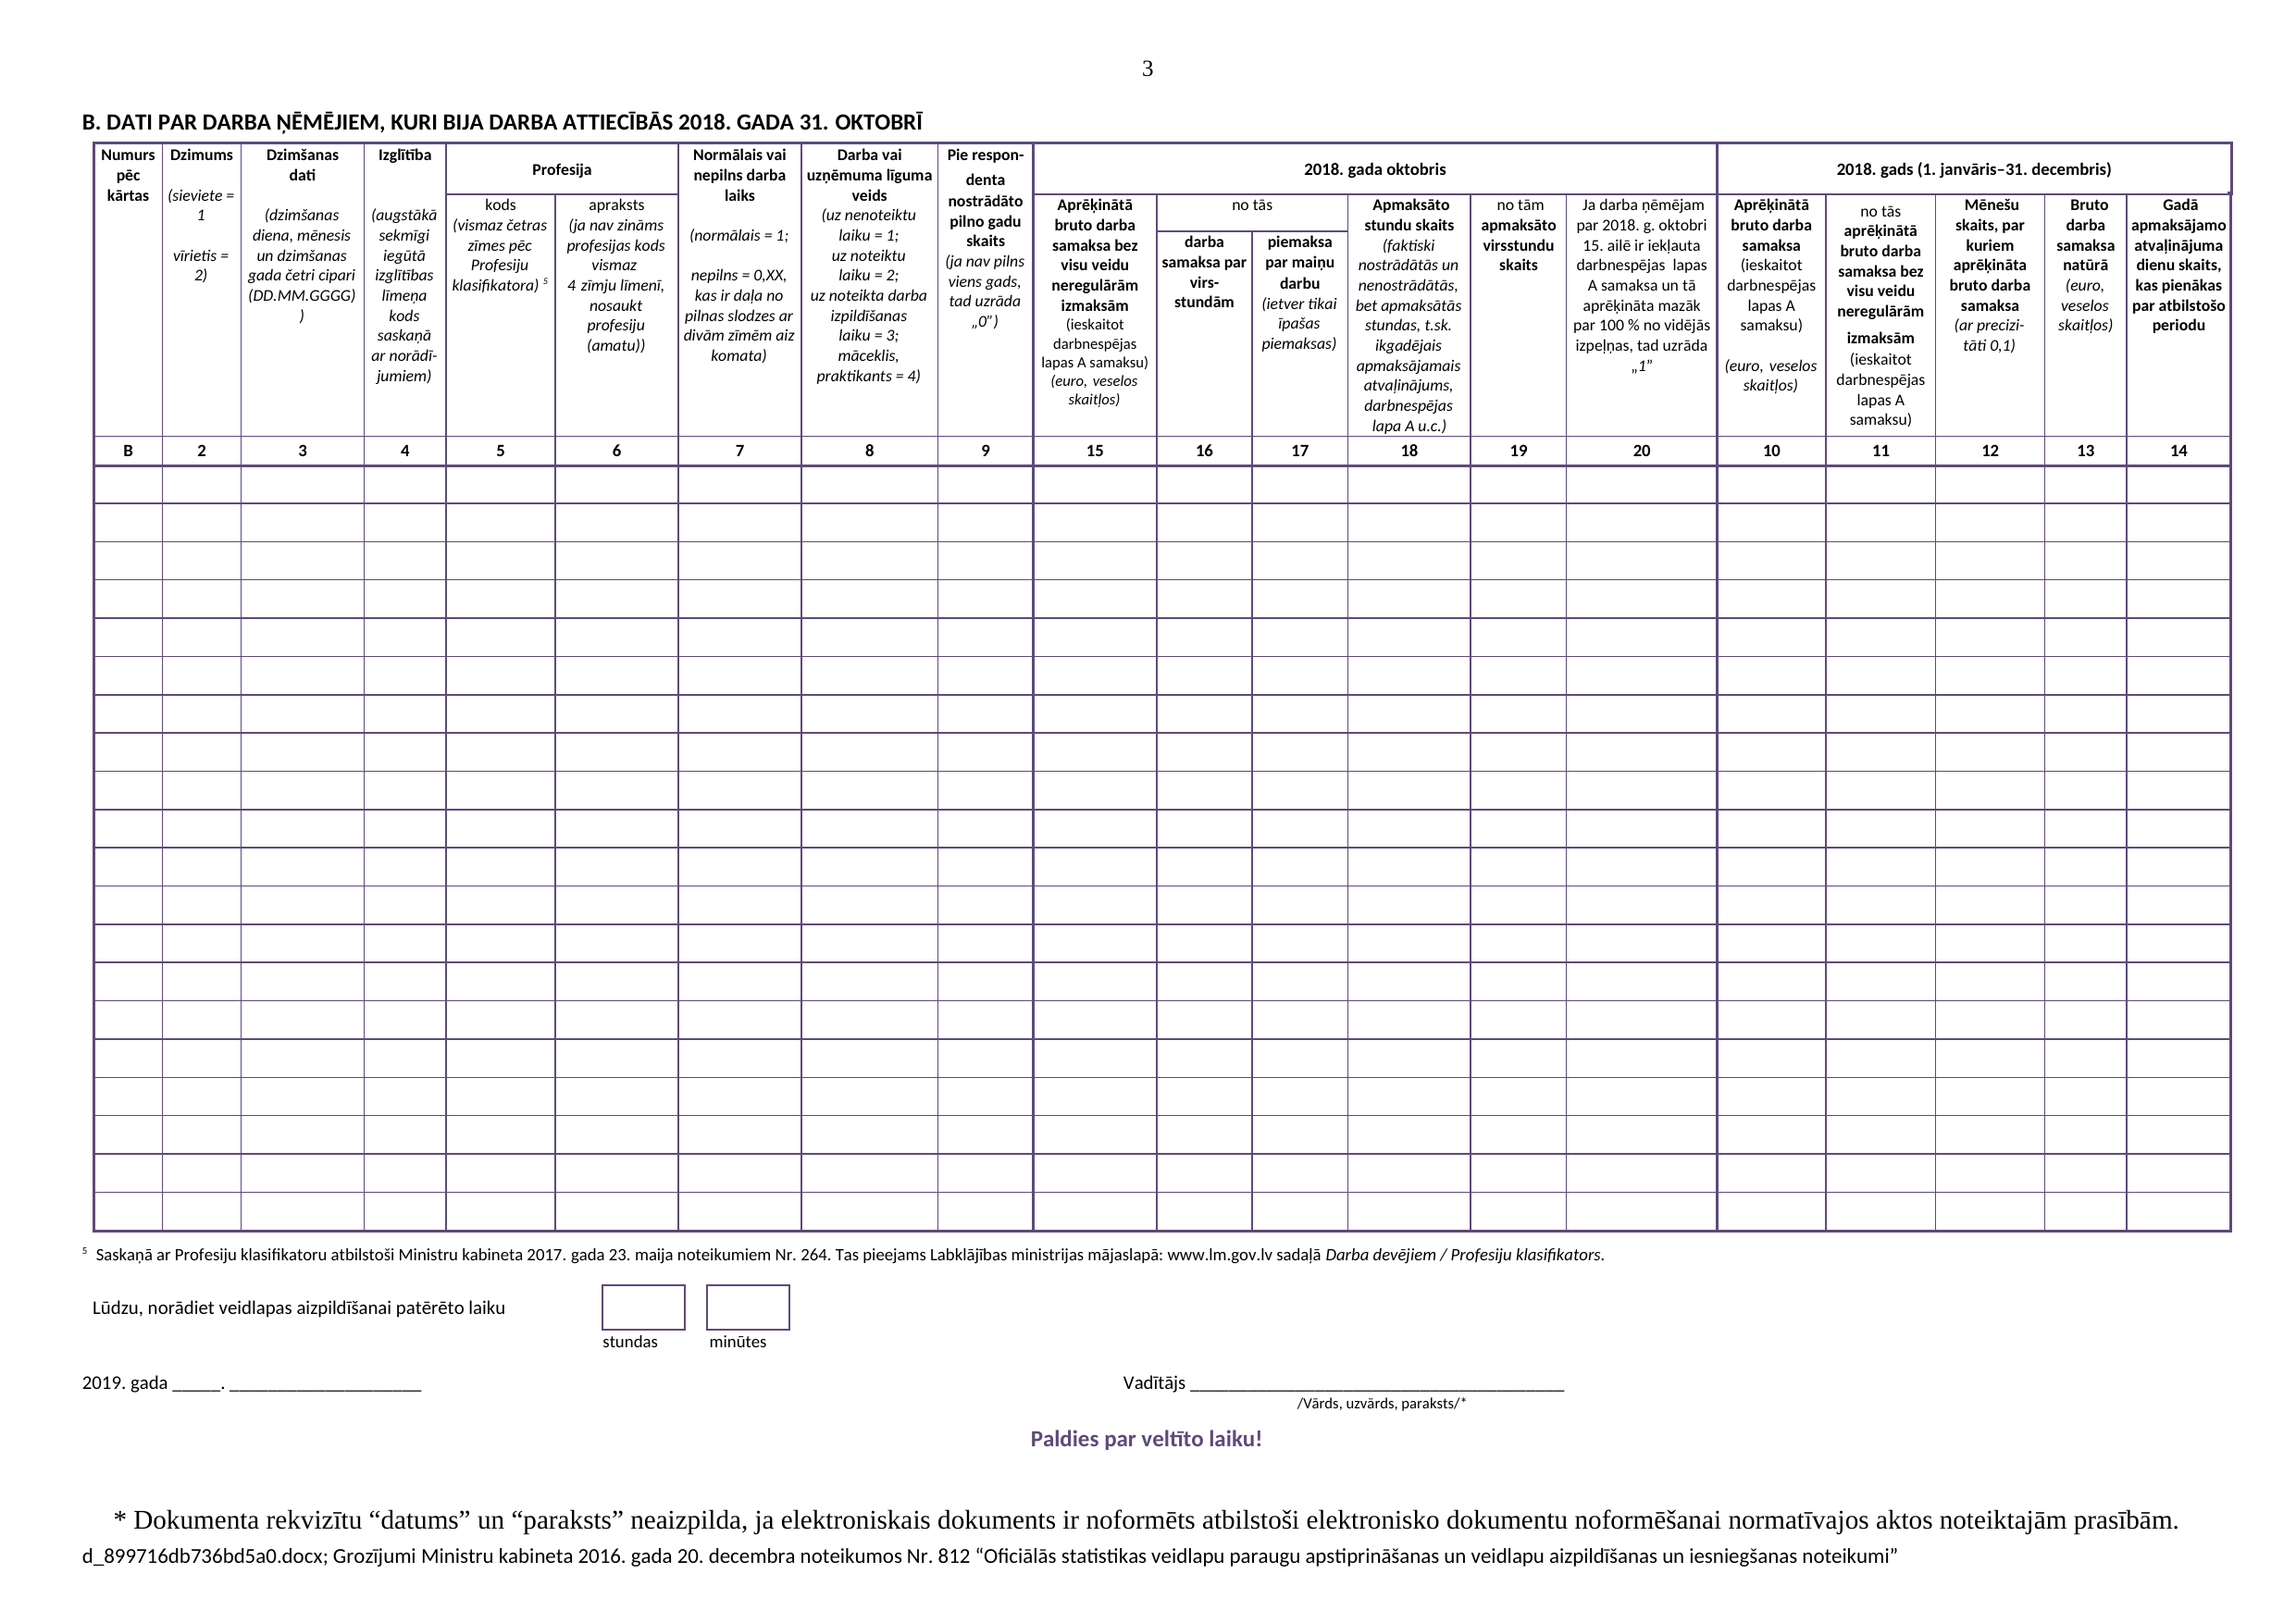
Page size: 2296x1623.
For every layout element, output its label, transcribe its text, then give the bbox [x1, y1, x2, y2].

table_cell [1348, 504, 1470, 540]
table_cell [679, 467, 800, 502]
table_cell [447, 1155, 554, 1191]
table_cell [556, 696, 677, 732]
table_cell [447, 619, 554, 655]
table_cell [1827, 811, 1935, 847]
table_cell [1936, 1040, 2044, 1076]
table_cell [2045, 467, 2126, 502]
table_cell [447, 467, 554, 502]
table_cell [2128, 734, 2229, 771]
table_cell [1827, 542, 1935, 579]
table_cell [163, 1078, 241, 1115]
table_cell [1348, 849, 1470, 886]
table_cell [679, 1078, 800, 1115]
table_cell [1035, 734, 1156, 771]
table_cell [365, 734, 445, 771]
table_cell [802, 657, 937, 694]
table_cell [365, 1001, 445, 1038]
table_cell 16 [1158, 437, 1251, 465]
table_cell [447, 1001, 554, 1038]
table_header [686, 1284, 706, 1329]
table_cell [1719, 696, 1825, 732]
table_cell [1827, 696, 1935, 732]
table_cell [1471, 1001, 1566, 1038]
table_cell [1936, 811, 2044, 847]
table_cell [1827, 1193, 1935, 1230]
table_cell [163, 696, 241, 732]
table_cell [1035, 849, 1156, 886]
table_cell [1936, 1116, 2044, 1153]
table_cell B [95, 437, 162, 465]
table_cell 5 [447, 437, 554, 465]
table_cell [556, 467, 677, 502]
table_cell [679, 504, 800, 540]
table_cell [365, 963, 445, 1000]
table_cell [2128, 963, 2229, 1000]
table_cell [2128, 696, 2229, 732]
table_cell [1158, 734, 1251, 771]
table_cell [1936, 963, 2044, 1000]
table_cell [2045, 734, 2126, 771]
table_cell [365, 467, 445, 502]
table_cell [1348, 467, 1470, 502]
table_cell [1035, 925, 1156, 961]
table_cell [242, 657, 364, 694]
table_cell 9 [938, 437, 1032, 465]
table_cell [447, 1193, 554, 1230]
table_cell [2128, 619, 2229, 655]
table_cell [556, 504, 677, 540]
table_cell [1936, 1001, 2044, 1038]
table_cell [447, 580, 554, 617]
table_cell [1936, 772, 2044, 809]
table_cell [365, 542, 445, 579]
table_cell [1471, 925, 1566, 961]
table_cell [1035, 467, 1156, 502]
table_cell [938, 657, 1032, 694]
table_cell [447, 886, 554, 923]
table_cell [1719, 963, 1825, 1000]
table_cell [1936, 925, 2044, 961]
table_cell [679, 1193, 800, 1230]
table_cell [242, 1078, 364, 1115]
table_cell [1567, 811, 1716, 847]
table_cell [163, 734, 241, 771]
table_cell [2045, 504, 2126, 540]
table_cell [95, 1116, 162, 1153]
table_cell [1348, 1116, 1470, 1153]
table_cell [1035, 772, 1156, 809]
table_header 2018. gada oktobris [1035, 144, 1716, 193]
table_cell [1567, 886, 1716, 923]
table_cell [1936, 504, 2044, 540]
table_cell [2128, 925, 2229, 961]
table_header Izglītība (augstākā sekmīgi iegūtā izglītības līmeņa kods saskaņā ar norādī- jumiem) [365, 144, 445, 436]
table_cell [679, 657, 800, 694]
table_cell Aprēķinātā bruto darba samaksa bez visu veidu neregulārām izmaksām (ieskaitot darbnespējas lapas A samaksu) (euro, veselos skaitļos) [1035, 195, 1156, 436]
table_cell [2045, 963, 2126, 1000]
table_cell [938, 1001, 1032, 1038]
table_cell [365, 580, 445, 617]
table_cell [1567, 1040, 1716, 1076]
table_cell [802, 734, 937, 771]
table_cell [95, 1193, 162, 1230]
table_cell [556, 542, 677, 579]
table_cell [1471, 619, 1566, 655]
table_cell [1158, 1116, 1251, 1153]
table_cell [242, 886, 364, 923]
table_cell [2128, 542, 2229, 579]
table_cell [2128, 1193, 2229, 1230]
table_cell [679, 1116, 800, 1153]
table_cell [365, 1116, 445, 1153]
table_cell [163, 1193, 241, 1230]
table_cell [556, 734, 677, 771]
table_cell [679, 811, 800, 847]
table_cell [1471, 580, 1566, 617]
table_cell [1936, 886, 2044, 923]
table_cell [1035, 580, 1156, 617]
table_cell [2128, 580, 2229, 617]
table_cell no tām apmaksāto virsstundu skaits [1471, 195, 1566, 436]
table_cell [1936, 849, 2044, 886]
table_cell [447, 657, 554, 694]
table_cell [447, 504, 554, 540]
table_cell [95, 542, 162, 579]
table_cell [1471, 696, 1566, 732]
table_cell [1253, 504, 1347, 540]
table_cell [1719, 580, 1825, 617]
table_cell 3 [242, 437, 364, 465]
table_cell [1936, 467, 2044, 502]
table_cell [1567, 580, 1716, 617]
table_cell [2045, 580, 2126, 617]
table_cell [679, 542, 800, 579]
table_cell [556, 1155, 677, 1191]
table_cell [1719, 1078, 1825, 1115]
table_cell [1158, 772, 1251, 809]
table_cell [1035, 1116, 1156, 1153]
table_cell [1035, 542, 1156, 579]
table_cell [1827, 1040, 1935, 1076]
table_cell [1567, 1155, 1716, 1191]
table_cell [1936, 657, 2044, 694]
table_cell 10 [1719, 437, 1825, 465]
table_cell [1158, 1155, 1251, 1191]
table_cell Apmaksāto stundu skaits (faktiski nostrādātās un nenostrādātās, bet apmaksātās stundas, t.sk. ikgadējais apmaksājamais atvaļinājums, darbnespējas lapa A u.c.) [1348, 195, 1470, 436]
table_cell [1158, 963, 1251, 1000]
table_cell [802, 811, 937, 847]
table_cell [1827, 734, 1935, 771]
table_cell [1158, 886, 1251, 923]
table_cell [1158, 696, 1251, 732]
text Paldies par veltīto laiku! [82, 1424, 2211, 1453]
table_cell [1471, 811, 1566, 847]
table_cell [2045, 886, 2126, 923]
table_cell [1035, 811, 1156, 847]
table_cell [1035, 1078, 1156, 1115]
table_cell [802, 849, 937, 886]
table_cell [1158, 1001, 1251, 1038]
table_cell [679, 886, 800, 923]
table_cell [242, 811, 364, 847]
table_cell [2128, 1001, 2229, 1038]
table_cell [95, 467, 162, 502]
table_cell [1719, 886, 1825, 923]
table_cell [938, 1078, 1032, 1115]
table_cell [2128, 886, 2229, 923]
text 2019. gada _____. ____________________ Vadītājs _______________________________________ [82, 1370, 2211, 1394]
table_cell [1035, 1001, 1156, 1038]
table_cell Ja darba ņēmējam par 2018. g. oktobri 15. ailē ir iekļauta darbnespējas lapas A samaksa un tā aprēķināta mazāk par 100 % no vidējās izpeļņas, tad uzrāda „1” [1567, 195, 1716, 436]
table_cell [938, 886, 1032, 923]
table_cell [242, 619, 364, 655]
table_header Dzimšanas dati (dzimšanas diena, mēnesis un dzimšanas gada četri cipari (DD.MM.GGGG)) [242, 144, 364, 436]
table_cell [1158, 925, 1251, 961]
table_cell [163, 1116, 241, 1153]
table_cell [1348, 772, 1470, 809]
table_cell [163, 925, 241, 961]
table_cell [1471, 1078, 1566, 1115]
table_cell [242, 467, 364, 502]
table_cell [1253, 657, 1347, 694]
table_cell 13 [2045, 437, 2126, 465]
table_cell [163, 849, 241, 886]
table_cell [242, 734, 364, 771]
table_cell [1471, 772, 1566, 809]
table_cell [1471, 734, 1566, 771]
table_cell [2045, 849, 2126, 886]
table_cell [95, 963, 162, 1000]
table_cell [938, 734, 1032, 771]
table_cell [1719, 504, 1825, 540]
table_cell [447, 925, 554, 961]
table_cell [556, 1040, 677, 1076]
table_cell [1253, 886, 1347, 923]
table_header 2018. gads (1. janvāris–31. decembris) [1719, 144, 2230, 193]
table_cell [2128, 1116, 2229, 1153]
table_cell [95, 504, 162, 540]
table_cell [1253, 1193, 1347, 1230]
table_cell [1253, 849, 1347, 886]
table_cell [2045, 1078, 2126, 1115]
table_cell [163, 504, 241, 540]
table_cell [1035, 504, 1156, 540]
table_cell [1253, 1040, 1347, 1076]
table_cell [447, 1040, 554, 1076]
table_cell [556, 1001, 677, 1038]
table_cell [1567, 925, 1716, 961]
table_cell [242, 542, 364, 579]
table_cell [802, 1116, 937, 1153]
table_cell [938, 542, 1032, 579]
table_cell [242, 1155, 364, 1191]
text stundas minūtes [82, 1331, 2222, 1352]
table_cell [1158, 542, 1251, 579]
table_cell [938, 1116, 1032, 1153]
table_cell 8 [802, 437, 937, 465]
table_cell [1719, 925, 1825, 961]
table_cell [365, 811, 445, 847]
table_cell [1567, 1193, 1716, 1230]
table_cell [1035, 657, 1156, 694]
table_cell [1936, 580, 2044, 617]
table_cell [163, 886, 241, 923]
table_cell [1035, 886, 1156, 923]
table_cell [938, 963, 1032, 1000]
table_cell [95, 925, 162, 961]
table_cell [2045, 619, 2126, 655]
table_cell [1158, 1193, 1251, 1230]
table_cell [1253, 580, 1347, 617]
table_cell [365, 1193, 445, 1230]
table_cell Gadā apmaksājamo atvaļinājuma dienu skaits, kas pienākas par atbilstošo periodu [2128, 195, 2229, 436]
table_cell [365, 1040, 445, 1076]
table_cell [447, 696, 554, 732]
table_cell [938, 849, 1032, 886]
table_cell [1035, 1155, 1156, 1191]
table_cell [556, 772, 677, 809]
table_cell [1567, 657, 1716, 694]
table_cell 20 [1567, 437, 1716, 465]
table_cell [2045, 1001, 2126, 1038]
table_cell [1827, 1078, 1935, 1115]
table_cell [1936, 696, 2044, 732]
table_cell [447, 734, 554, 771]
table_cell [1936, 1078, 2044, 1115]
table_cell [242, 1001, 364, 1038]
table_cell [95, 734, 162, 771]
table_cell [1348, 811, 1470, 847]
table_cell no tās aprēķinātā bruto darba samaksa bez visu veidu neregulārām izmaksām (ieskaitot darbnespējas lapas A samaksu) [1827, 195, 1935, 436]
table_cell [556, 580, 677, 617]
table_cell [679, 696, 800, 732]
table_cell 4 [365, 437, 445, 465]
text 5 Saskaņā ar Profesiju klasifikatoru atbilstoši Ministru kabineta 2017. gada 23. maija noteikumiem Nr. 264. Tas pieejams Labklājības ministrijas mājaslapā: www.lm.gov.lv sadaļā Darba devējiem / Profesiju klasifikators. [82, 1244, 2214, 1265]
table_cell [163, 1040, 241, 1076]
table_cell [365, 619, 445, 655]
table_cell [938, 1155, 1032, 1191]
table_cell [1719, 657, 1825, 694]
table_cell [1827, 580, 1935, 617]
table_cell [679, 734, 800, 771]
table_cell [938, 1193, 1032, 1230]
table_cell Mēnešu skaits, par kuriem aprēķināta bruto darba samaksa (ar precizi- tāti 0,1) [1936, 195, 2044, 436]
table_cell [1158, 619, 1251, 655]
table_header Dzimums (sieviete = 1 vīrietis = 2) [163, 144, 241, 436]
table_cell [1158, 467, 1251, 502]
table_cell [242, 1193, 364, 1230]
table_cell [802, 619, 937, 655]
table_cell [1471, 1193, 1566, 1230]
table_cell [556, 811, 677, 847]
table_cell [2045, 1193, 2126, 1230]
table_cell [242, 504, 364, 540]
table_cell 18 [1348, 437, 1470, 465]
table_cell [1253, 467, 1347, 502]
table_cell [1471, 1040, 1566, 1076]
table_cell [2128, 1040, 2229, 1076]
table_cell [365, 886, 445, 923]
text /Vārds, uzvārds, paraksts/* [82, 1394, 2211, 1413]
table_cell [1719, 849, 1825, 886]
table_cell [1471, 657, 1566, 694]
table_cell [163, 1155, 241, 1191]
table_cell [1827, 772, 1935, 809]
table_cell piemaksa par maiņu darbu (ietver tikai īpašas piemaksas) [1253, 232, 1347, 436]
table_cell [447, 849, 554, 886]
table_cell Bruto darba samaksa natūrā (euro, veselos skaitļos) [2045, 195, 2126, 436]
table_cell 2 [163, 437, 241, 465]
table_cell [95, 811, 162, 847]
table_cell [447, 1116, 554, 1153]
table_cell [1827, 1001, 1935, 1038]
table_cell [1035, 963, 1156, 1000]
table_cell [2128, 811, 2229, 847]
table_cell [679, 963, 800, 1000]
table_cell [1567, 696, 1716, 732]
table_cell [242, 696, 364, 732]
table_cell [1035, 1040, 1156, 1076]
table_cell [1158, 1040, 1251, 1076]
table_cell [365, 772, 445, 809]
table_cell [1253, 1001, 1347, 1038]
table_cell [95, 849, 162, 886]
text B. DATI PAR DARBA ŅĒMĒJIEM, KURI BIJA DARBA ATTIECĪBĀS 2018. GADA 31. OKTOBRĪ [82, 108, 2214, 136]
table_cell [1719, 1155, 1825, 1191]
table_cell [1471, 467, 1566, 502]
table_cell [1567, 1001, 1716, 1038]
table_cell [1719, 1116, 1825, 1153]
table_header [708, 1286, 788, 1329]
table_cell [1567, 963, 1716, 1000]
table_cell [1936, 619, 2044, 655]
table_cell [2045, 1116, 2126, 1153]
table_cell kods (vismaz četras zīmes pēc Profesiju klasifikatora) 5 [447, 195, 554, 436]
table_cell 7 [679, 437, 800, 465]
table_cell [1719, 619, 1825, 655]
table_cell [2045, 811, 2126, 847]
table_header Lūdzu, norādiet veidlapas aizpildīšanai patērēto laiku [82, 1284, 602, 1329]
table_cell [1936, 542, 2044, 579]
table_cell [802, 1193, 937, 1230]
table_cell apraksts (ja nav zināms profesijas kods vismaz 4 zīmju līmenī, nosaukt profesiju (amatu)) [556, 195, 677, 436]
table_header Profesija [447, 144, 677, 193]
table_cell [802, 772, 937, 809]
table_cell [802, 1155, 937, 1191]
table_cell [1348, 1078, 1470, 1115]
table_cell [802, 696, 937, 732]
table_cell [2045, 1155, 2126, 1191]
table_cell [163, 580, 241, 617]
text * Dokumenta rekvizītu “datums” un “paraksts” neaizpilda, ja elektroniskais dokuments ir noformēts atbilstoši elektronisko dokumentu noformēšanai normatīvajos aktos noteiktajām prasībām. [82, 1504, 2211, 1535]
table_cell [802, 1040, 937, 1076]
table_cell [1471, 963, 1566, 1000]
table_cell [1936, 1193, 2044, 1230]
table_cell [1253, 1155, 1347, 1191]
table_cell [1567, 467, 1716, 502]
table_cell [365, 504, 445, 540]
table_cell [1035, 1193, 1156, 1230]
table_cell [1827, 1116, 1935, 1153]
table_cell [1567, 1078, 1716, 1115]
table_cell [95, 619, 162, 655]
table_cell [1719, 467, 1825, 502]
table_cell [679, 1001, 800, 1038]
table_cell [1348, 657, 1470, 694]
table_cell [242, 1040, 364, 1076]
table_cell [365, 849, 445, 886]
table_cell [1253, 963, 1347, 1000]
table_header Pie respon-denta nostrādāto pilno gadu skaits (ja nav pilns viens gads, tad uzrāda „0”) [938, 144, 1032, 436]
table_cell 12 [1936, 437, 2044, 465]
table_cell [1936, 1155, 2044, 1191]
table_cell [2128, 772, 2229, 809]
table_cell [2128, 467, 2229, 502]
table_cell [1936, 734, 2044, 771]
table_header Normālais vai nepilns darba laiks (normālais = 1; nepilns = 0,XX, kas ir daļa no pilnas slodzes ar divām zīmēm aiz komata) [679, 144, 800, 436]
table_cell [2045, 542, 2126, 579]
table_cell [1348, 542, 1470, 579]
table_cell [95, 886, 162, 923]
table_cell [242, 772, 364, 809]
table_cell [95, 772, 162, 809]
table_cell [1719, 811, 1825, 847]
table_cell [679, 772, 800, 809]
table_cell [95, 1155, 162, 1191]
table_cell [802, 504, 937, 540]
table_cell [1827, 925, 1935, 961]
table_cell [1567, 542, 1716, 579]
table_cell [95, 657, 162, 694]
table_cell [95, 580, 162, 617]
table_cell [938, 1040, 1032, 1076]
table_cell [95, 1040, 162, 1076]
table_cell [1348, 696, 1470, 732]
table_cell [1827, 657, 1935, 694]
table_header Darba vai uzņēmuma līguma veids (uz nenoteiktu laiku = 1; uz noteiktu laiku = 2; uz noteikta darba izpildīšanas laiku = 3; māceklis, praktikants = 4) [802, 144, 937, 436]
table_cell [938, 504, 1032, 540]
table_cell [1719, 1001, 1825, 1038]
table_cell [242, 580, 364, 617]
table_cell [1158, 504, 1251, 540]
table_cell [1827, 849, 1935, 886]
table_cell [163, 619, 241, 655]
table_cell [556, 849, 677, 886]
table_cell [1348, 734, 1470, 771]
table_cell [1567, 734, 1716, 771]
table_cell [679, 619, 800, 655]
table_cell [2045, 772, 2126, 809]
table_cell [938, 696, 1032, 732]
table_cell [95, 1001, 162, 1038]
table_cell [938, 811, 1032, 847]
table_cell [938, 925, 1032, 961]
table_cell [365, 1155, 445, 1191]
table_cell [556, 657, 677, 694]
table_cell [163, 772, 241, 809]
table_cell [1719, 1040, 1825, 1076]
table_cell [365, 925, 445, 961]
table_cell [242, 1116, 364, 1153]
table_cell [1827, 963, 1935, 1000]
table_cell [1253, 925, 1347, 961]
table_cell [938, 467, 1032, 502]
table_cell [365, 696, 445, 732]
table_cell [1348, 925, 1470, 961]
table_cell [242, 849, 364, 886]
table_cell [1253, 542, 1347, 579]
table_cell [1348, 886, 1470, 923]
table_cell [2045, 657, 2126, 694]
table_cell [447, 1078, 554, 1115]
table_cell [802, 925, 937, 961]
table_cell 14 [2128, 437, 2229, 465]
table_cell [1158, 849, 1251, 886]
table_cell 6 [556, 437, 677, 465]
table_cell [1719, 772, 1825, 809]
table_cell [365, 1078, 445, 1115]
table_cell [2045, 696, 2126, 732]
table_cell [1253, 811, 1347, 847]
table_cell [679, 580, 800, 617]
table_cell [556, 963, 677, 1000]
table_cell [163, 467, 241, 502]
table_cell 15 [1035, 437, 1156, 465]
table_cell [2128, 849, 2229, 886]
table_cell [802, 1001, 937, 1038]
table_cell [1827, 1155, 1935, 1191]
table_cell [447, 811, 554, 847]
table_cell [163, 542, 241, 579]
table_cell [1035, 696, 1156, 732]
table_cell [938, 772, 1032, 809]
table_cell [556, 619, 677, 655]
table_cell [242, 925, 364, 961]
table_cell [447, 772, 554, 809]
table_cell [163, 963, 241, 1000]
table_cell [1348, 963, 1470, 1000]
table_cell [802, 963, 937, 1000]
table_cell [1348, 619, 1470, 655]
table_cell [1158, 657, 1251, 694]
table_cell [1253, 696, 1347, 732]
table_cell [1348, 580, 1470, 617]
table_cell [2128, 1078, 2229, 1115]
table_cell [2128, 657, 2229, 694]
table_cell [2045, 1040, 2126, 1076]
table_cell [95, 1078, 162, 1115]
table_cell [1827, 619, 1935, 655]
table_cell [163, 811, 241, 847]
table_cell [556, 925, 677, 961]
table_cell [1471, 886, 1566, 923]
table_cell [1471, 1155, 1566, 1191]
table_cell [938, 580, 1032, 617]
table_cell [1827, 886, 1935, 923]
table_cell [1348, 1193, 1470, 1230]
table_cell [1348, 1040, 1470, 1076]
table_cell 19 [1471, 437, 1566, 465]
table_cell [1567, 772, 1716, 809]
table_cell darba samaksa par virs-stundām [1158, 232, 1251, 436]
table_cell 17 [1253, 437, 1347, 465]
table_cell [1158, 1078, 1251, 1115]
table_cell [1719, 542, 1825, 579]
table_cell [242, 963, 364, 1000]
table_cell [447, 963, 554, 1000]
table_cell [1567, 849, 1716, 886]
table_cell [679, 849, 800, 886]
table_cell [802, 580, 937, 617]
table_cell [2128, 504, 2229, 540]
table_cell [1567, 1116, 1716, 1153]
table_header [603, 1286, 684, 1329]
table_cell [1567, 619, 1716, 655]
table_cell [556, 1078, 677, 1115]
table_cell [1253, 772, 1347, 809]
table_cell [679, 925, 800, 961]
table_cell [802, 542, 937, 579]
table_cell [679, 1155, 800, 1191]
table_cell [1471, 1116, 1566, 1153]
table_cell [556, 886, 677, 923]
table_cell [802, 886, 937, 923]
table_cell [2128, 1155, 2229, 1191]
table_cell [1827, 467, 1935, 502]
table_header Numurs pēc kārtas [95, 144, 162, 436]
table_cell [1035, 619, 1156, 655]
table_cell [95, 696, 162, 732]
table_cell [365, 657, 445, 694]
table_cell [1253, 1078, 1347, 1115]
table_cell [679, 1040, 800, 1076]
table_cell [556, 1116, 677, 1153]
table_cell [556, 1193, 677, 1230]
table_cell Aprēķinātā bruto darba samaksa (ieskaitot darbnespējas lapas A samaksu) (euro, veselos skaitļos) [1719, 195, 1825, 436]
table_cell [1158, 811, 1251, 847]
table_cell [1253, 1116, 1347, 1153]
table_cell [447, 542, 554, 579]
table_cell [1567, 504, 1716, 540]
table_cell [1348, 1001, 1470, 1038]
table_cell [1471, 504, 1566, 540]
table_cell [1719, 734, 1825, 771]
table_cell [1719, 1193, 1825, 1230]
table_cell [1158, 580, 1251, 617]
table_cell [938, 619, 1032, 655]
table_cell no tās [1158, 195, 1347, 230]
table_cell [1471, 849, 1566, 886]
table_cell [2045, 925, 2126, 961]
table_cell [1253, 734, 1347, 771]
table_cell [1253, 619, 1347, 655]
table_cell [1471, 542, 1566, 579]
table_cell [802, 1078, 937, 1115]
table_cell 11 [1827, 437, 1935, 465]
table_cell [1827, 504, 1935, 540]
table_cell [163, 657, 241, 694]
table_cell [163, 1001, 241, 1038]
table_cell [802, 467, 937, 502]
table_cell [1348, 1155, 1470, 1191]
